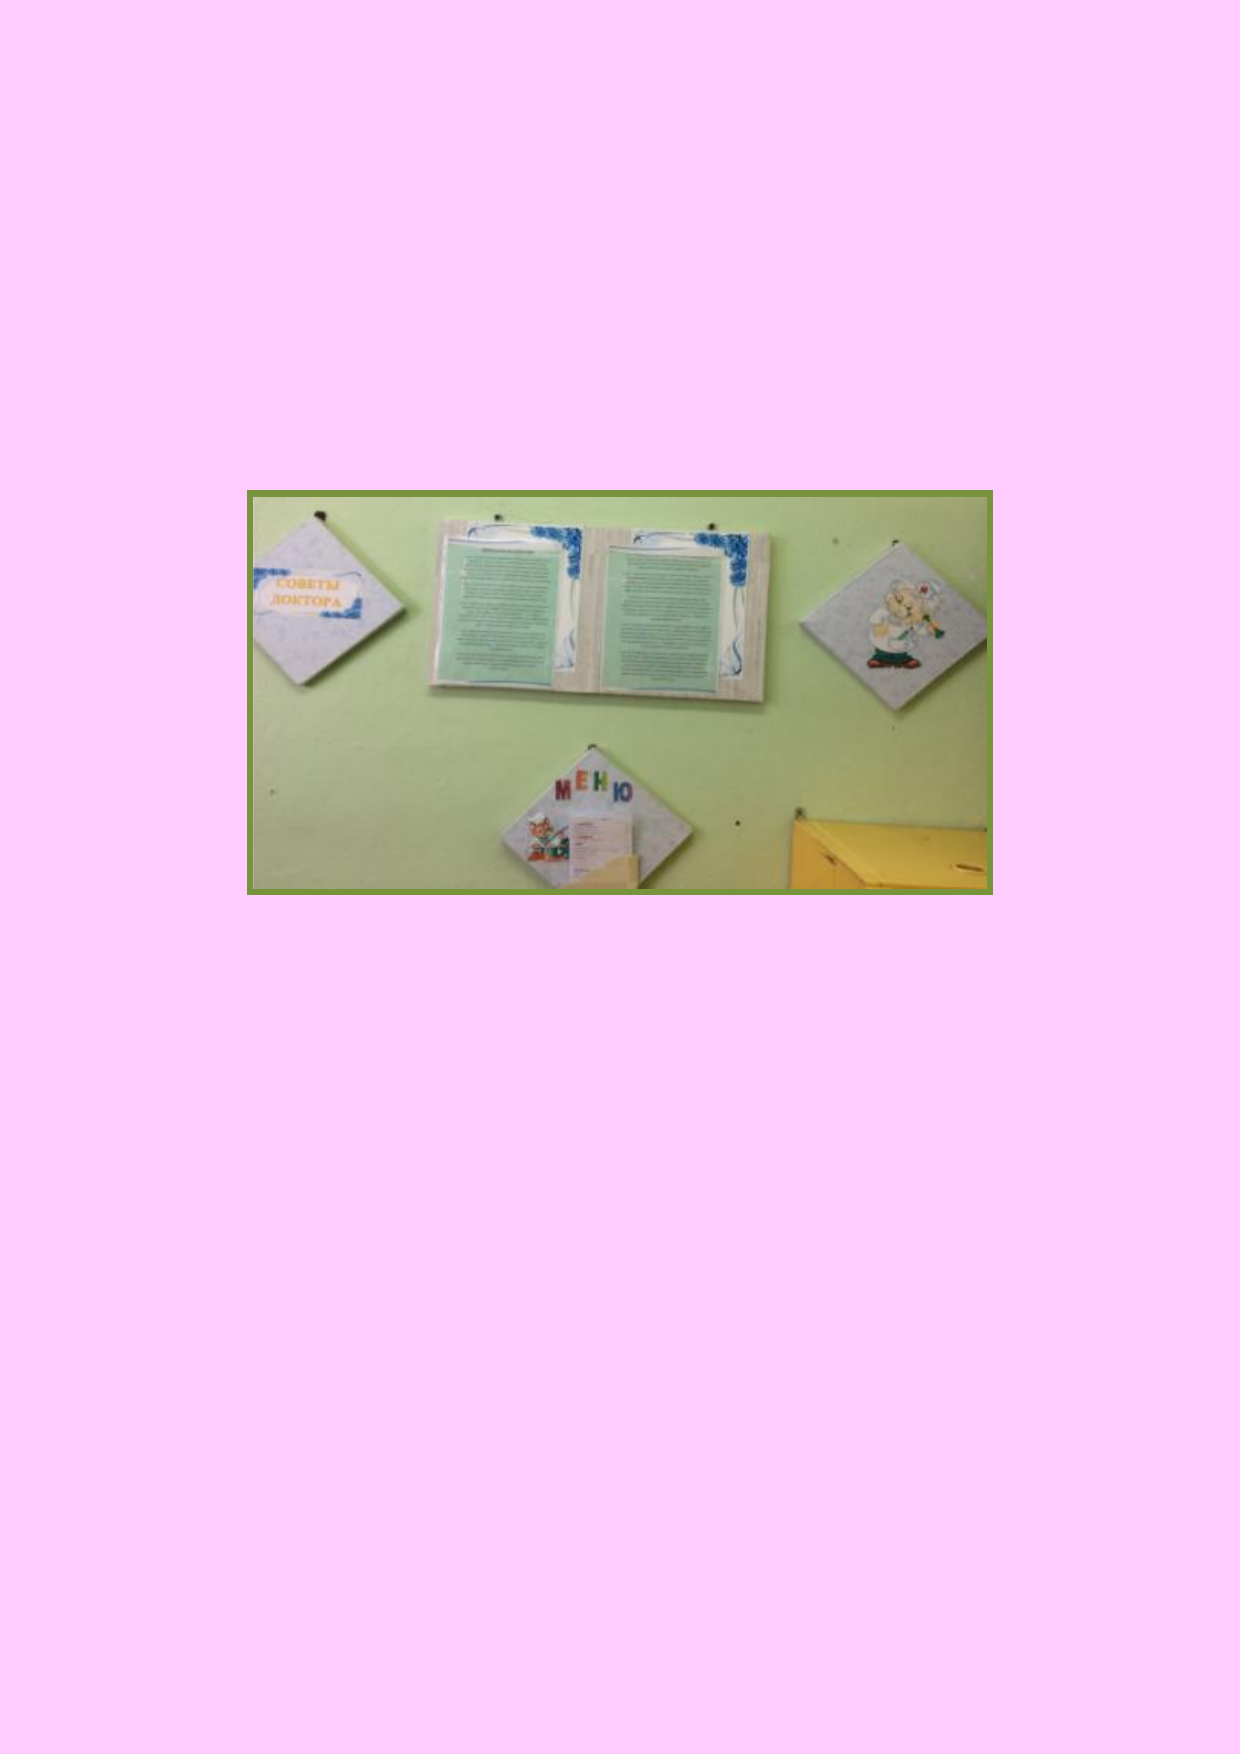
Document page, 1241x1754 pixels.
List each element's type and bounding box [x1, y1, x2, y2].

picture [253, 497, 987, 889]
